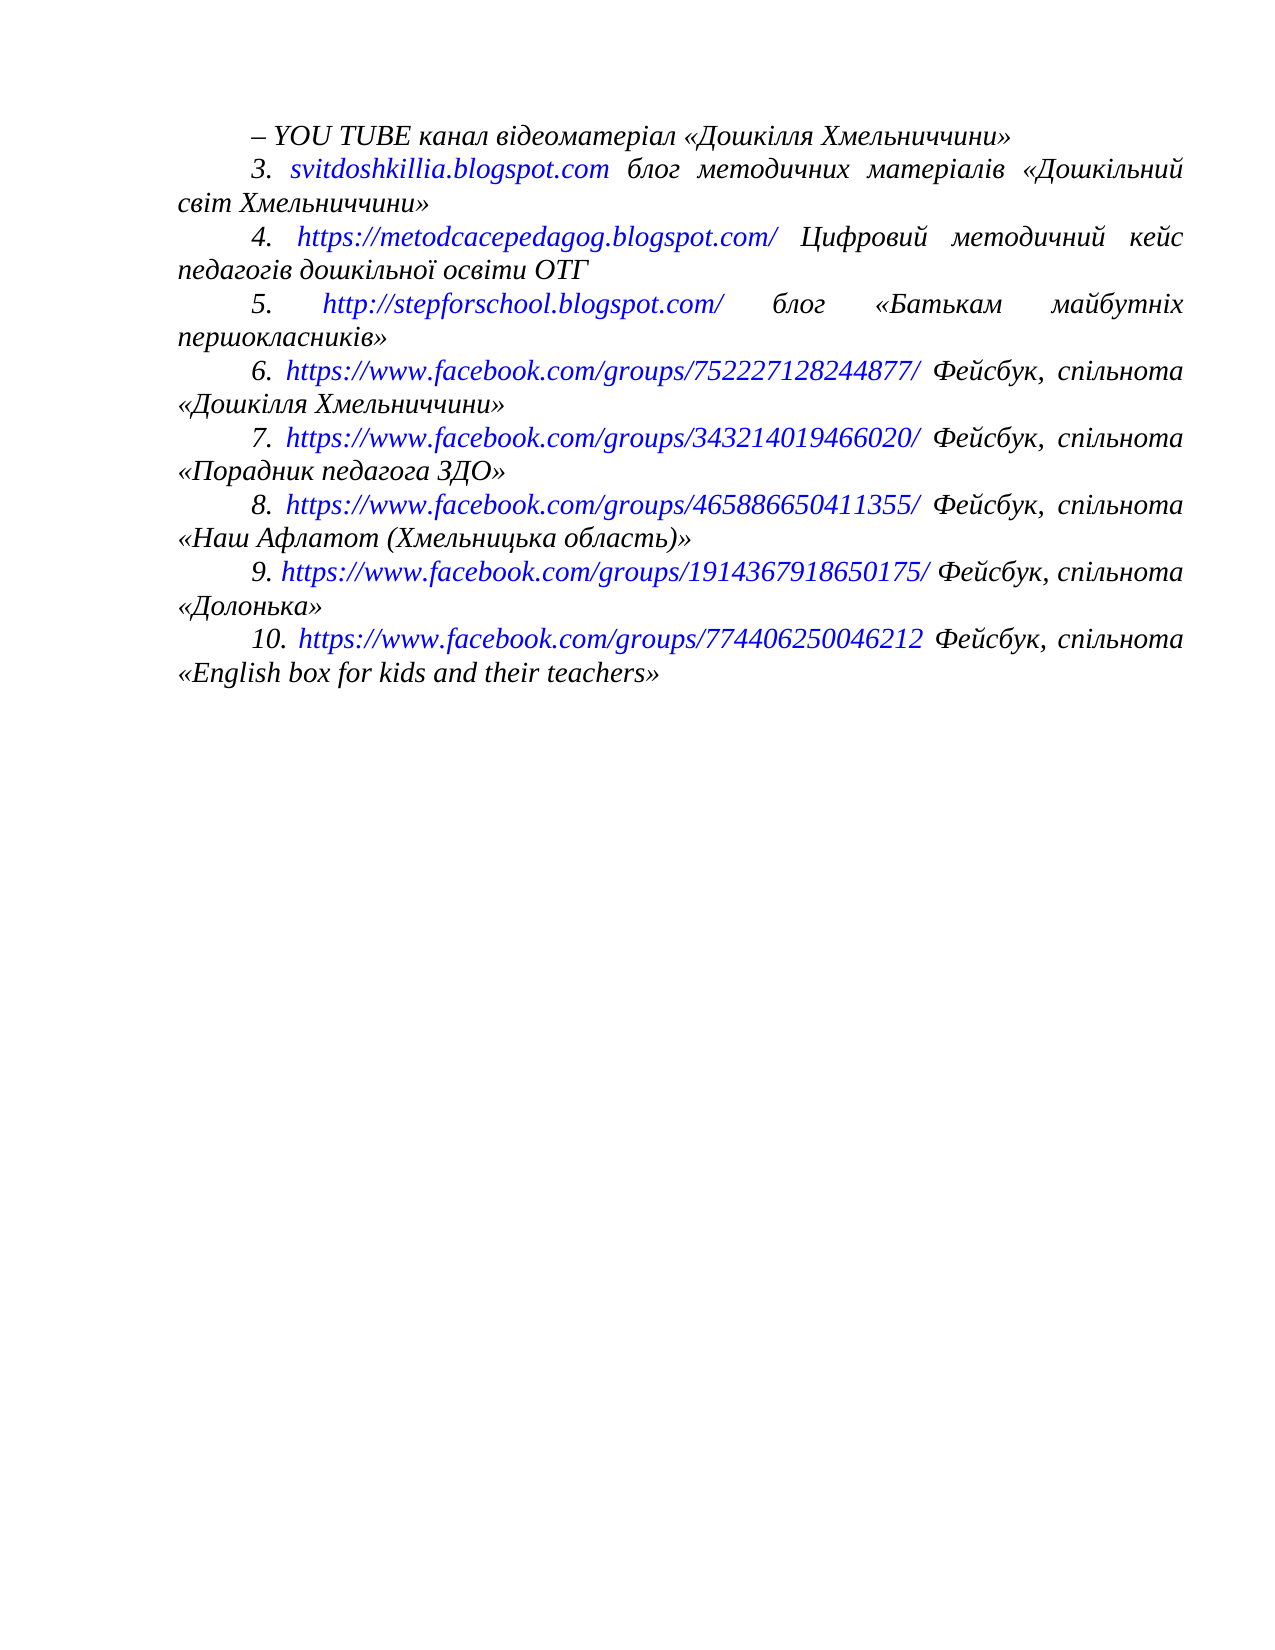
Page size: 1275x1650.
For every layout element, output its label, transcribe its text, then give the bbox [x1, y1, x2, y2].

text 9. https://www.facebook.com/groups/1914367918650175/ Фейсбук, спільнота «Долонька» [177, 554, 1186, 621]
text 5. http://stepforschool.blogspot.com/ блог «Батькам майбутніх першокласників» [177, 286, 1186, 353]
text 8. https://www.facebook.com/groups/465886650411355/ Фейсбук, спільнота «Наш Афлатот (Хмельницька область)» [177, 487, 1186, 554]
text 4. https://metodcacepedagog.blogspot.com/ Цифровий методичний кейс педагогів дошкільної освіти ОТГ [177, 219, 1186, 286]
text 10. https://www.facebook.com/groups/774406250046212 Фейсбук, спільнота «English box for kids and their teachers» [177, 621, 1186, 688]
text 3. svitdoshkillia.blogspot.com блог методичних матеріалів «Дошкільний світ Хмельниччини» [177, 152, 1186, 219]
text – YOU TUBE канал відеоматеріал «Дошкілля Хмельниччини» [177, 118, 1186, 152]
text 6. https://www.facebook.com/groups/752227128244877/ Фейсбук, спільнота «Дошкілля Хмельниччини» [177, 353, 1186, 420]
text 7. https://www.facebook.com/groups/343214019466020/ Фейсбук, спільнота «Порадник педагога ЗДО» [177, 420, 1186, 487]
